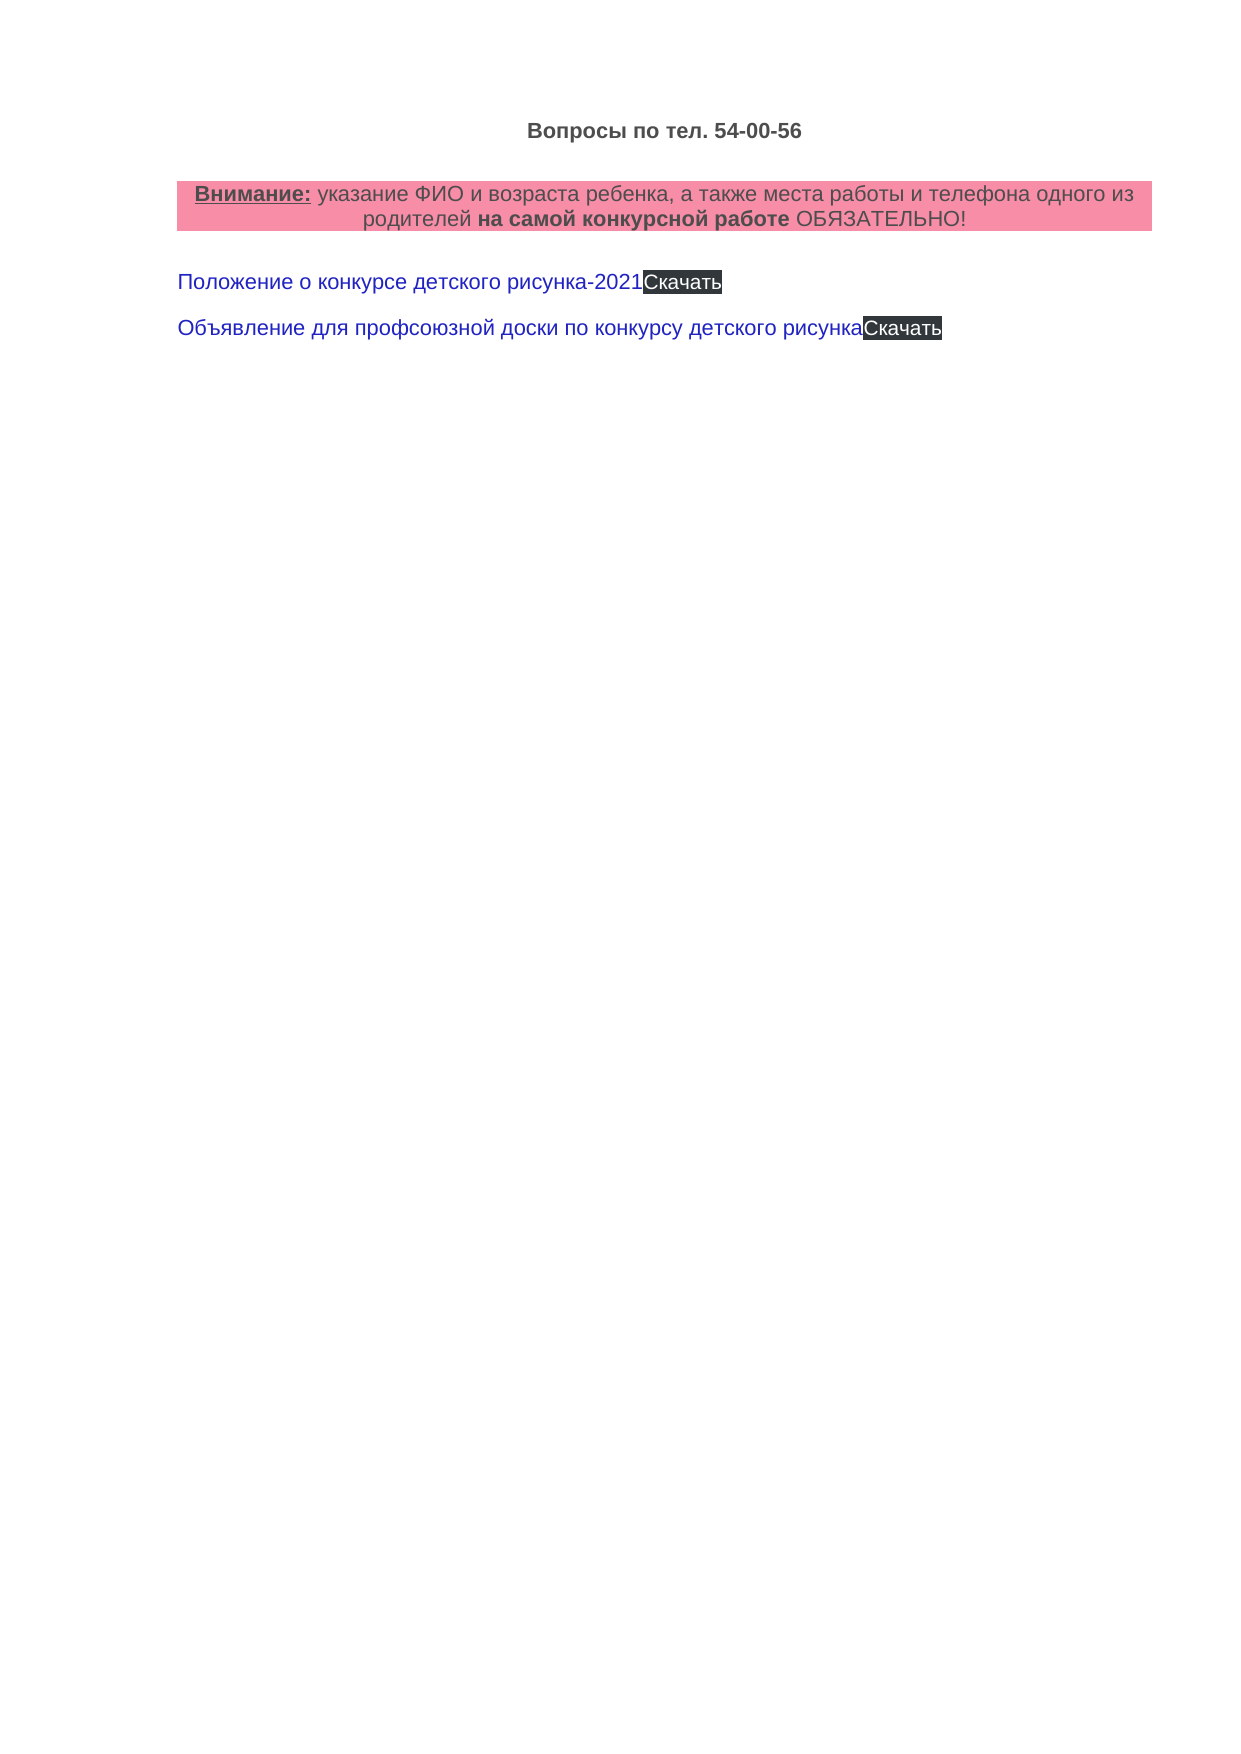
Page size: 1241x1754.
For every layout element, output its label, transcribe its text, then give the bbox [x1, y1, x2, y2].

text Положение о конкурсе детского рисунка-2021Скачать [177, 269, 1152, 294]
text Внимание: указание ФИО и возраста ребенка, а также места работы и телефона одного из родителей на самой конкурсной работе ОБЯЗАТЕЛЬНО! [177, 181, 1152, 231]
text Объявление для профсоюзной доски по конкурсу детского рисункаСкачать [177, 315, 1152, 340]
text Вопросы по тел. 54-00-56 [177, 118, 1152, 143]
